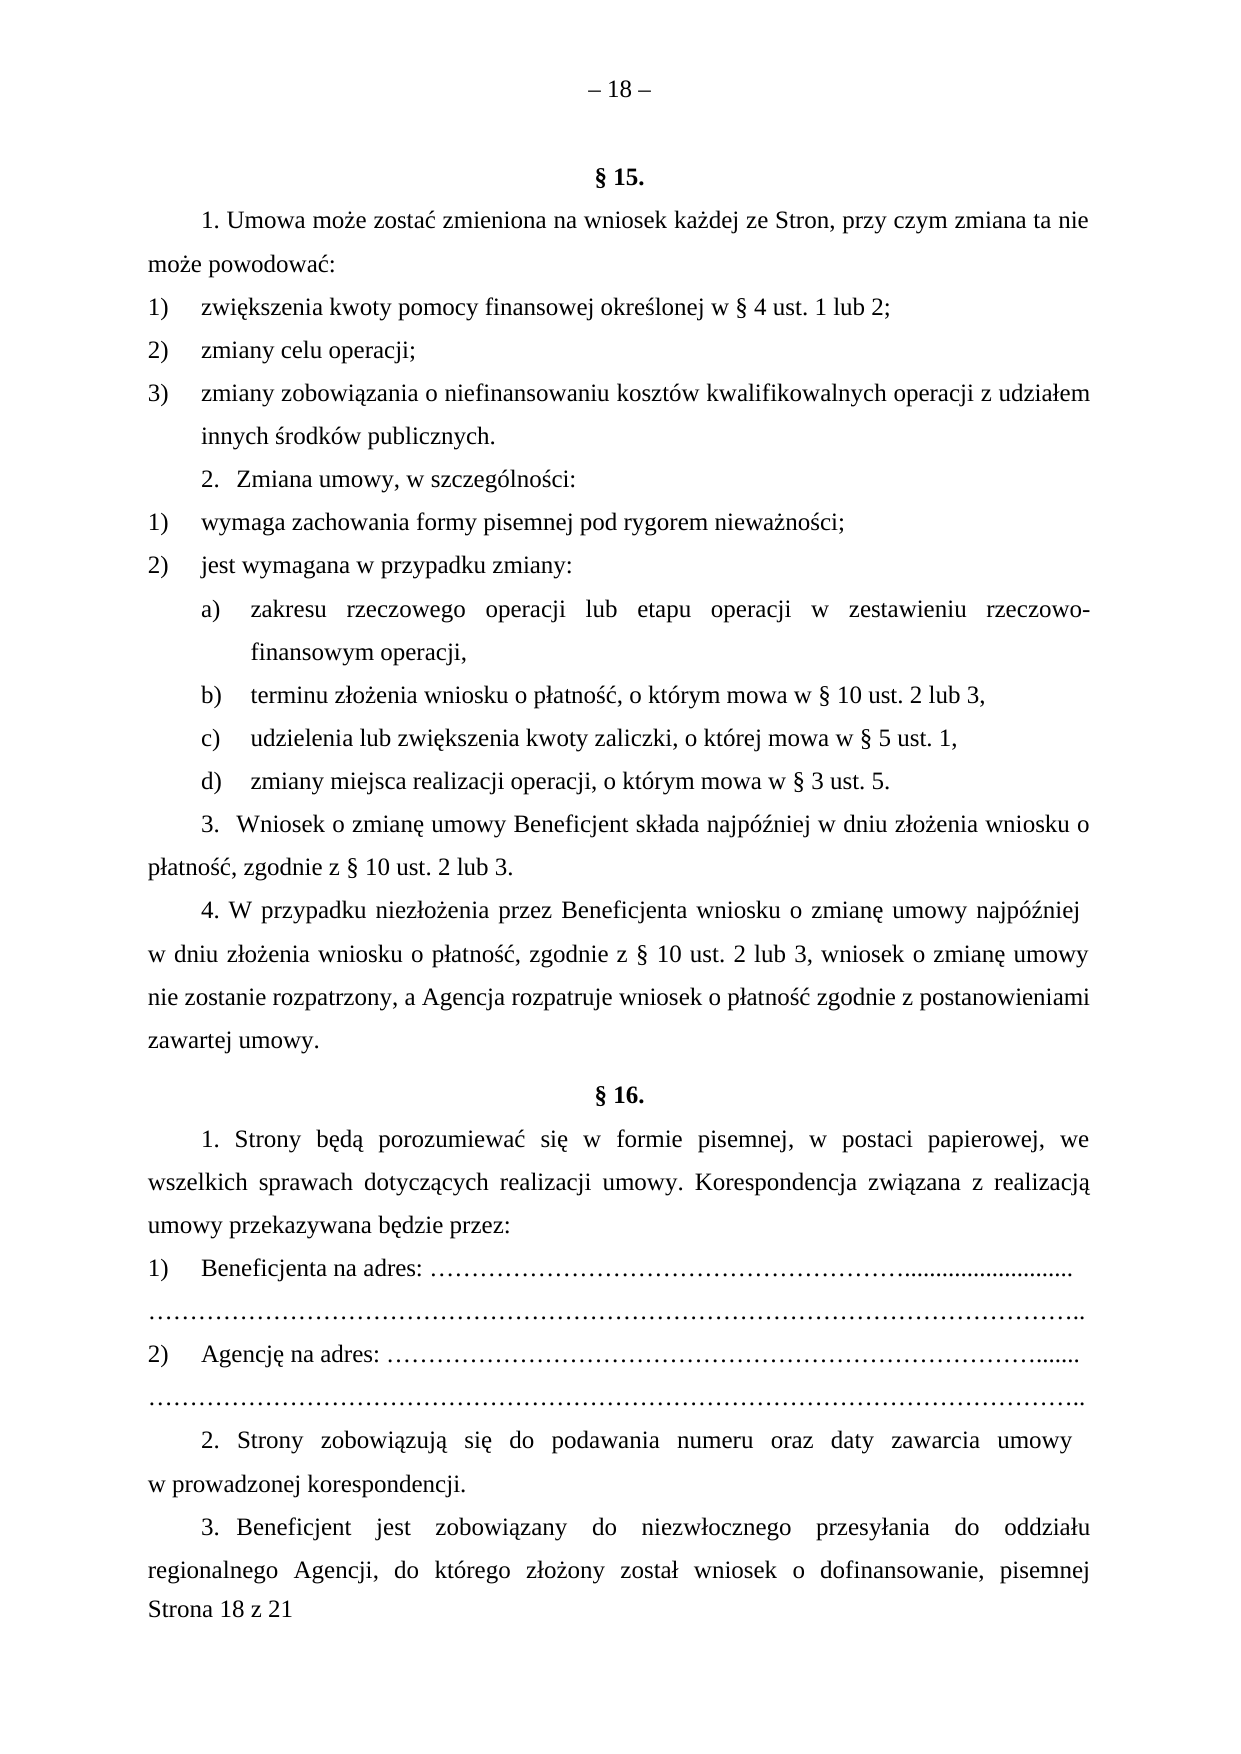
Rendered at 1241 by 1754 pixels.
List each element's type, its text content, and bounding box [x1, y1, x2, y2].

text a) zakresu rzeczowego operacji lub etapu operacji w zestawieniu rzeczowo-finansowym operacji, [201, 594, 1091, 666]
text 2) jest wymagana w przypadku zmiany: [148, 551, 1091, 579]
text 1. Umowa może zostać zmieniona na wniosek każdej ze Stron, przy czym zmiana ta nie może powodować: [148, 206, 1091, 277]
text 1) zwiększenia kwoty pomocy finansowej określonej w § 4 ust. 1 lub 2; [148, 292, 1091, 321]
text 2. Strony zobowiązują się do podawania numeru oraz daty zawarcia umowy w prowadzonej korespondencji. [148, 1426, 1091, 1497]
text c) udzielenia lub zwiększenia kwoty zaliczki, o której mowa w § 5 ust. 1, [201, 723, 1091, 752]
text 3. Wniosek o zmianę umowy Beneficjent składa najpóźniej w dniu złożenia wniosku o płatność, zgodnie z § 10 ust. 2 lub 3. [148, 809, 1091, 881]
text 1. Strony będą porozumiewać się w formie pisemnej, w postaci papierowej, we wszelkich sprawach dotyczących realizacji umowy. Korespondencja związana z realizacją umowy przekazywana będzie przez: [148, 1124, 1091, 1239]
text 4. W przypadku niezłożenia przez Beneficjenta wniosku o zmianę umowy najpóźniej w dniu złożenia wniosku o płatność, zgodnie z § 10 ust. 2 lub 3, wniosek o zmianę umowy nie zostanie rozpatrzony, a Agencja rozpatruje wniosek o płatność zgodnie z postanowieniami zawartej umowy. [148, 896, 1091, 1054]
text ………………………………………………………………………………………………….. [148, 1296, 1091, 1325]
text d) zmiany miejsca realizacji operacji, o którym mowa w § 3 ust. 5. [201, 766, 1091, 795]
text § 15. [148, 162, 1091, 191]
text 2) Agencję na adres: ……………………………………………………………………....... [148, 1339, 1091, 1368]
text 1) wymaga zachowania formy pisemnej pod rygorem nieważności; [148, 507, 1091, 536]
text ………………………………………………………………………………………………….. [148, 1382, 1091, 1411]
text § 16. [148, 1081, 1091, 1109]
text 3) zmiany zobowiązania o niefinansowaniu kosztów kwalifikowalnych operacji z udziałem innych środków publicznych. [148, 378, 1091, 450]
text 1) Beneficjenta na adres: …………………………………………………........................... [148, 1253, 1091, 1282]
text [148, 1512, 1091, 1584]
text 2. Zmiana umowy, w szczególności: [148, 464, 1091, 493]
text b) terminu złożenia wniosku o płatność, o którym mowa w § 10 ust. 2 lub 3, [201, 680, 1091, 709]
text 2) zmiany celu operacji; [148, 335, 1091, 364]
